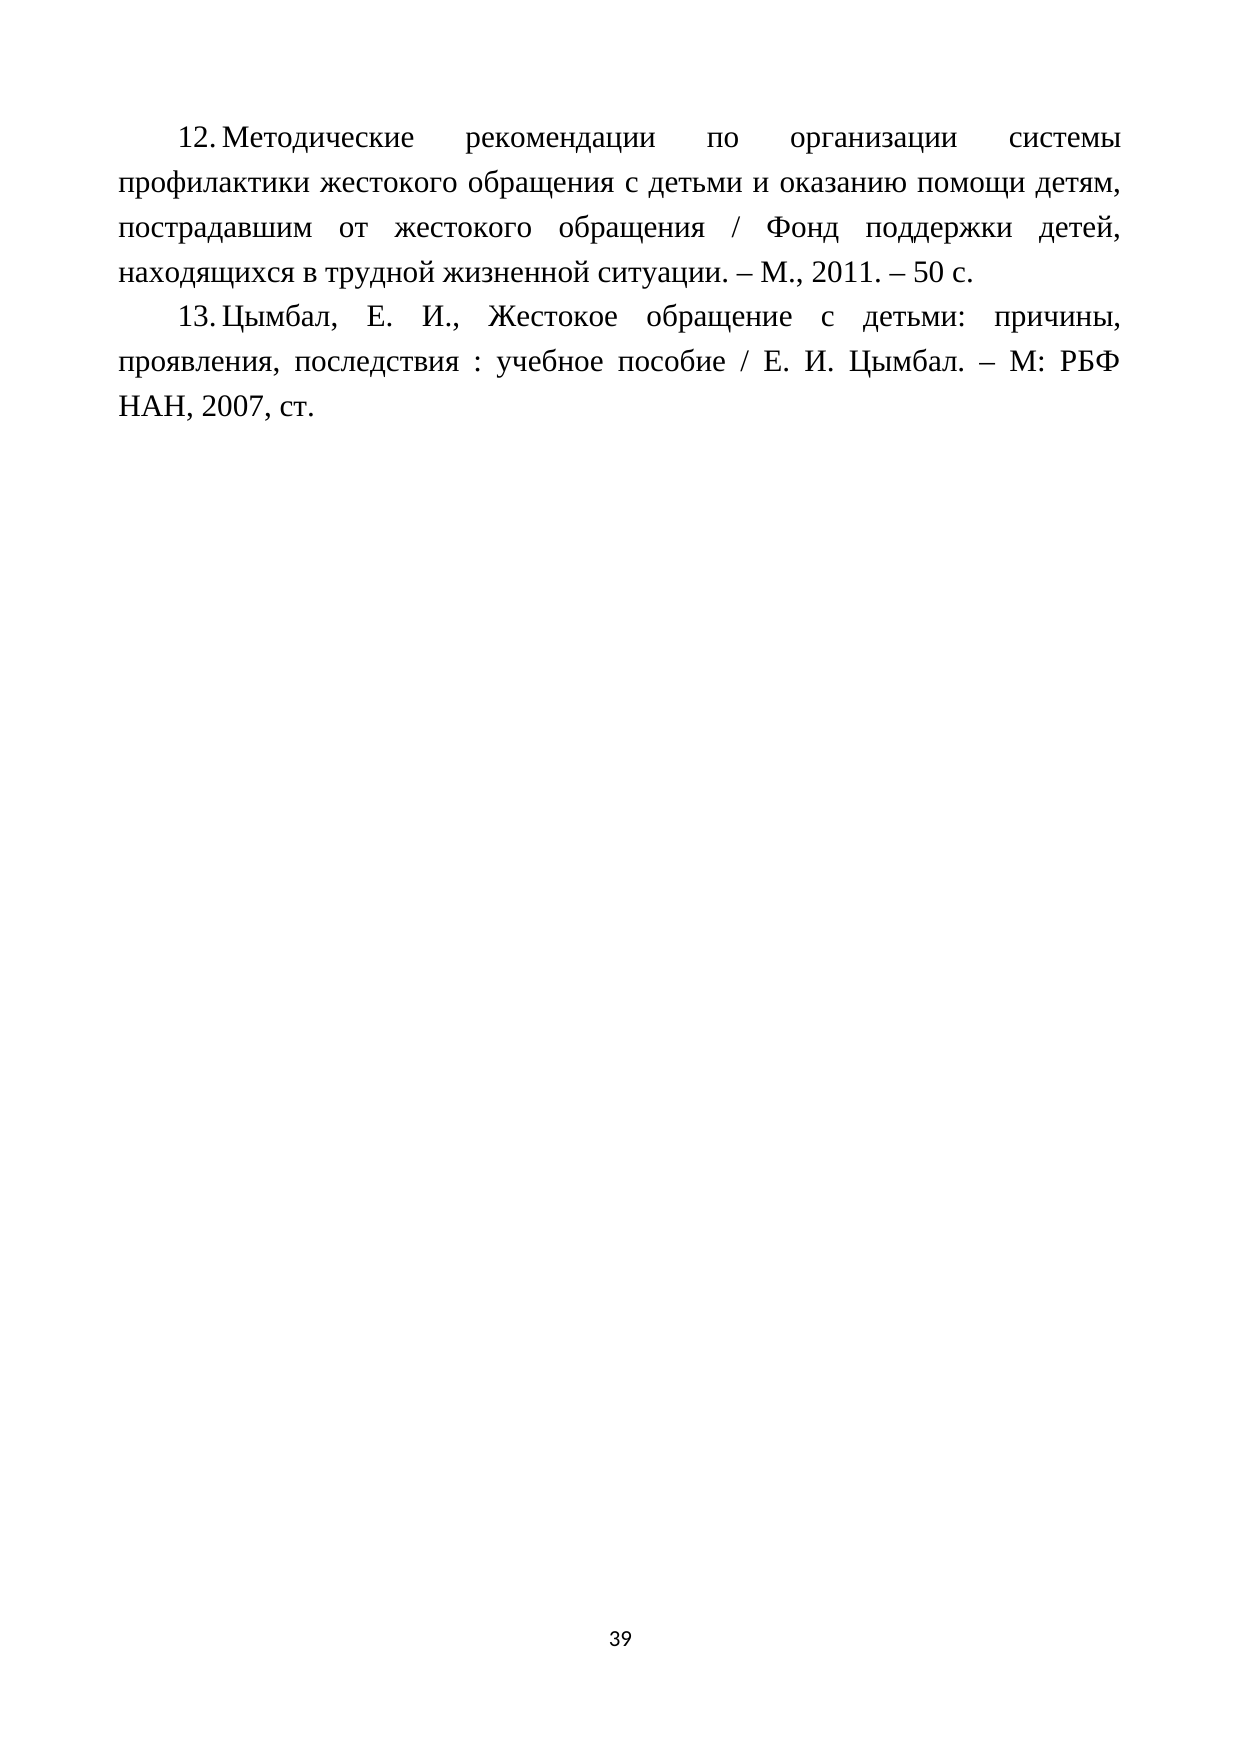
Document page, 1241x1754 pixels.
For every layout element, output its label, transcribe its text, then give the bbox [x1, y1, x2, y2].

list Методические рекомендации по организации системы профилактики жестокого обращения с детьми и оказанию помощи детям, пострадавшим от жестокого обращения / Фонд поддержки детей, находящихся в трудной жизненной ситуации. – М., 2011. – 50 с. [118, 118, 1122, 289]
list Цымбал, Е. И., Жестокое обращение с детьми: причины, проявления, последствия : учебное пособие / Е. И. Цымбал. – М: РБФ НАН, 2007, ст. [118, 298, 1122, 423]
